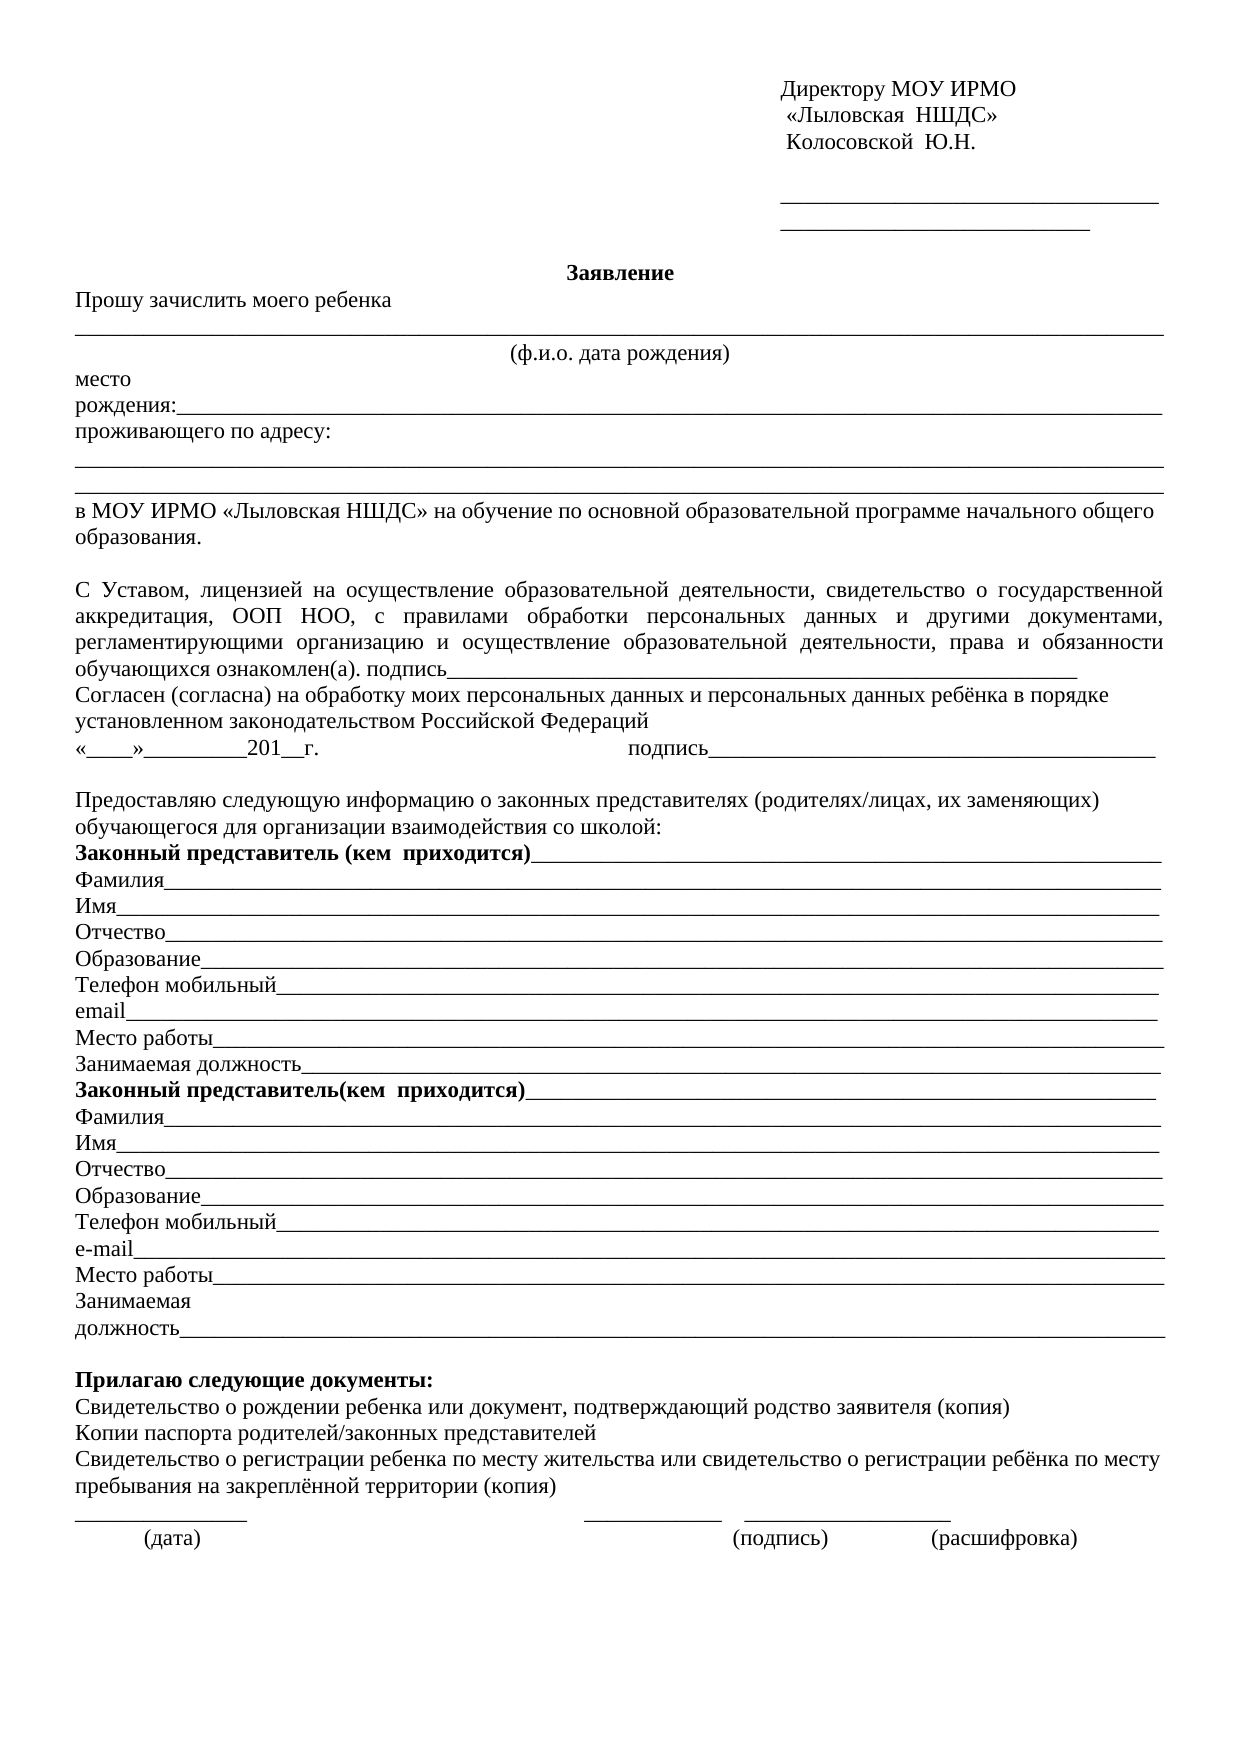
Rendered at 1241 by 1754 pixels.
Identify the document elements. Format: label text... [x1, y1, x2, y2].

table_header Директору МОУ ИРМО «Лыловская НШДС» Колосовской Ю.Н. ____________________________________________________________ [769, 75, 1176, 233]
text место рождения:______________________________________________________________________________________проживающего по адресу: [75, 365, 1165, 444]
text Имя___________________________________________________________________________________________ [75, 1129, 1165, 1156]
text _______________________________________________________________________________________________ [75, 312, 1165, 338]
text Образование____________________________________________________________________________________ [75, 1182, 1165, 1208]
text Телефон мобильный_____________________________________________________________________________ [75, 971, 1165, 997]
text Место работы___________________________________________________________________________________ [75, 1024, 1165, 1050]
text email__________________________________________________________________________________________ [75, 997, 1165, 1024]
text Прилагаю следующие документы: [75, 1366, 1165, 1393]
text Предоставляю следующую информацию о законных представителях (родителях/лицах, их заменяющих) обучающегося для организации взаимодействия со школой: [75, 787, 1165, 839]
text Свидетельство о регистрации ребенка по месту жительства или свидетельство о регистрации ребёнка по месту пребывания на закреплённой территории (копия) [75, 1445, 1165, 1498]
text С Уставом, лицензией на осуществление образовательной деятельности, свидетельство о государственной аккредитация, ООП НОО, с правилами обработки персональных данных и другими документами, регламентирующими организацию и осуществление образовательной деятельности, права и обязанности обучающихся ознакомлен(а). подпись_______________________________________________________ [75, 576, 1165, 681]
text Фамилия_______________________________________________________________________________________ [75, 1103, 1165, 1129]
text Заявление [75, 259, 1165, 286]
text Согласен (согласна) на обработку моих персональных данных и персональных данных ребёнка в порядке установленном законодательством Российской Федераций [75, 681, 1165, 734]
text ______________________________________________________________________________________________________________________________________________________________________________________________ [75, 444, 1165, 497]
text Образование____________________________________________________________________________________ [75, 945, 1165, 971]
text Фамилия_______________________________________________________________________________________ [75, 866, 1165, 892]
text Телефон мобильный_____________________________________________________________________________ [75, 1208, 1165, 1234]
text Законный представитель(кем приходится)_______________________________________________________ [75, 1076, 1165, 1103]
text Отчество_______________________________________________________________________________________ [75, 1156, 1165, 1182]
text Законный представитель (кем приходится)_______________________________________________________ [75, 839, 1165, 866]
text (ф.и.о. дата рождения) [75, 338, 1165, 365]
text Копии паспорта родителей/законных представителей [75, 1419, 1165, 1445]
text Место работы___________________________________________________________________________________ [75, 1261, 1165, 1287]
text в МОУ ИРМО «Лыловская НШДС» на обучение по основной образовательной программе начального общего образования. [75, 497, 1165, 549]
text «____»_________201__г. подпись_______________________________________ [75, 734, 1165, 760]
text Прошу зачислить моего ребенка [75, 286, 1165, 312]
text Занимаемая должность___________________________________________________________________________ [75, 1050, 1165, 1076]
text (дата) (подпись) (расшифровка) [75, 1524, 1165, 1551]
text Имя___________________________________________________________________________________________ [75, 892, 1165, 918]
text Занимаемая должность______________________________________________________________________________________ [75, 1287, 1165, 1340]
text Отчество_______________________________________________________________________________________ [75, 918, 1165, 945]
text Свидетельство о рождении ребенка или документ, подтверждающий родство заявителя (копия) [75, 1393, 1165, 1419]
text _______________ ____________ __________________ [75, 1498, 1165, 1524]
text e-mail__________________________________________________________________________________________ [75, 1234, 1165, 1261]
